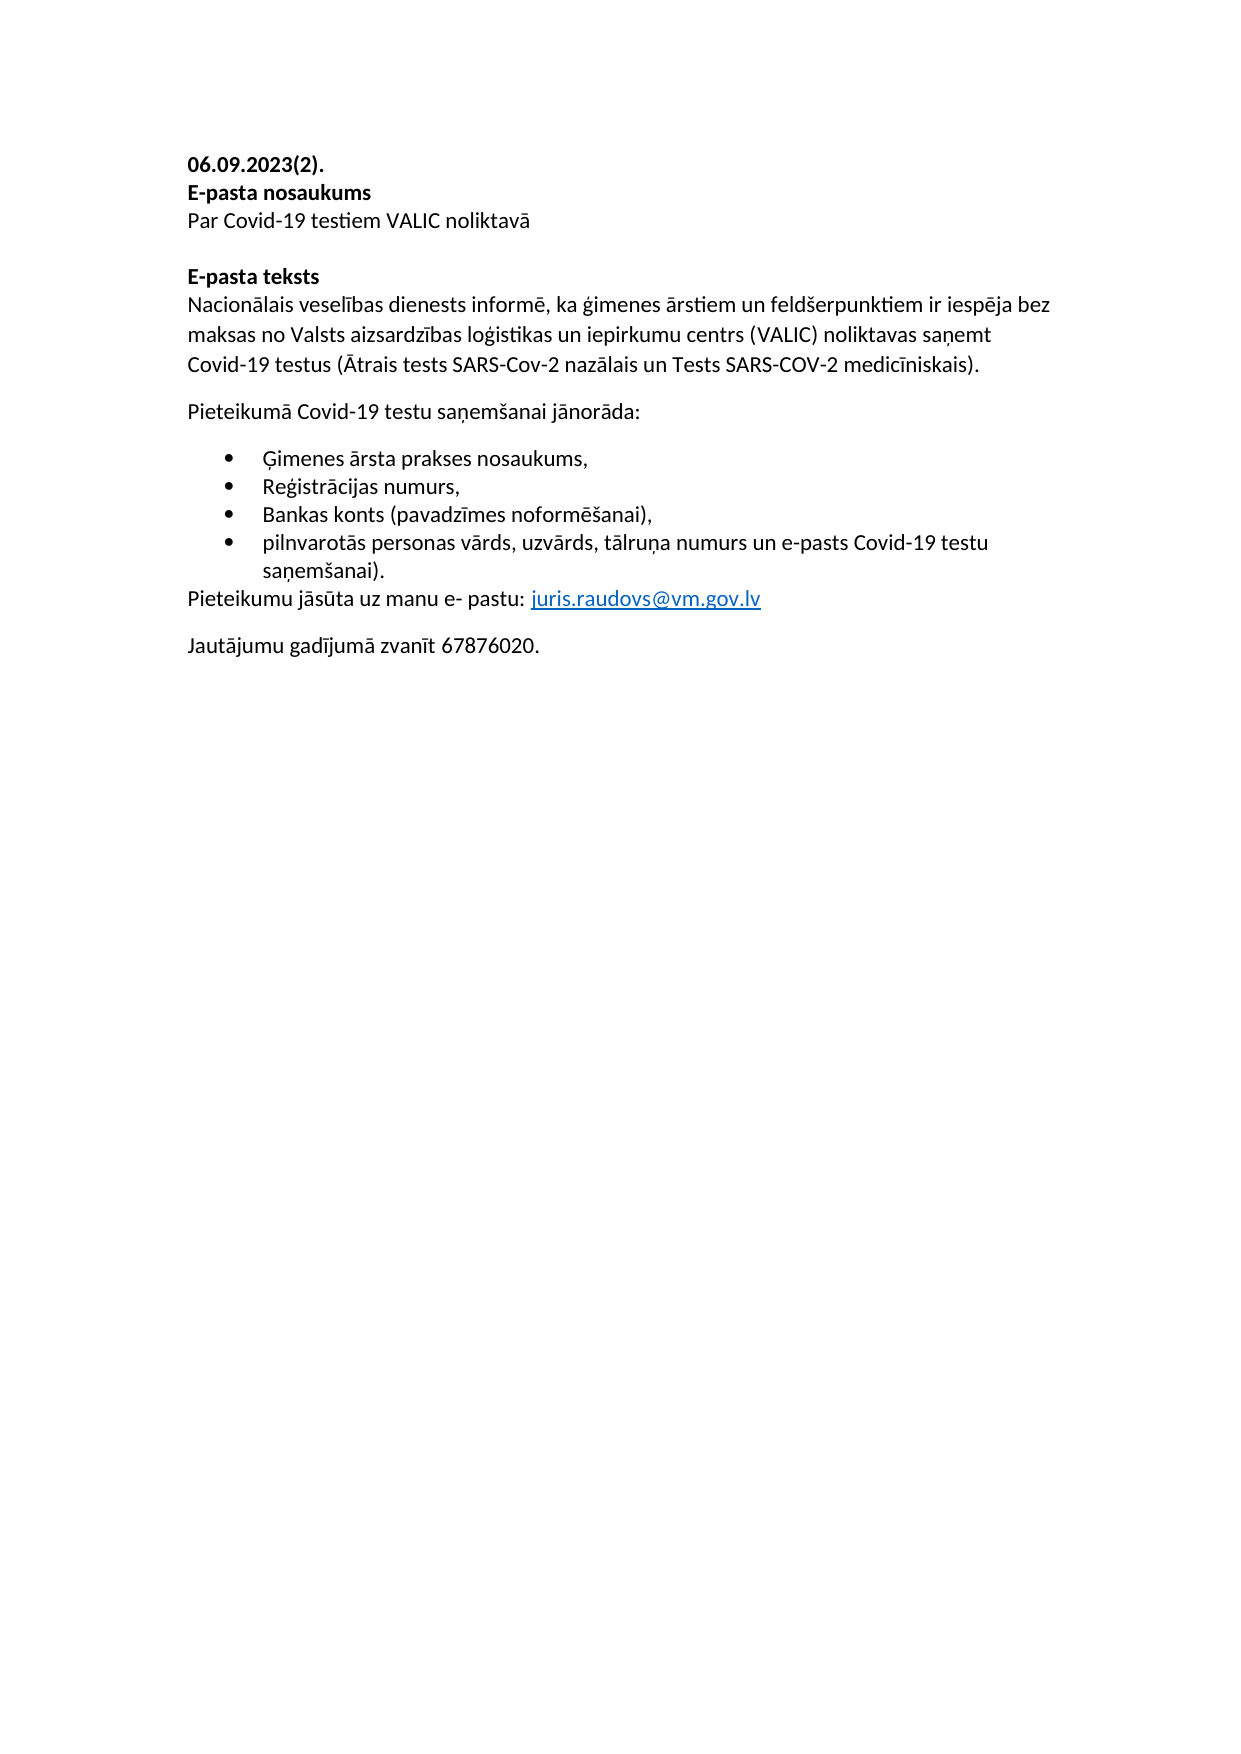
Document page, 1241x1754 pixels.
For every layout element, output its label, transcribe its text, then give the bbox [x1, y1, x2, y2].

list Bankas konts (pavadzīmes noformēšanai), [225, 500, 1053, 528]
text E-pasta nosaukums [187, 178, 1053, 206]
text Pieteikumu jāsūta uz manu e- pastu: juris.raudovs@vm.gov.lv [187, 584, 1053, 612]
text Par Covid-19 testiem VALIC noliktavā [187, 206, 1053, 234]
text E-pasta teksts [187, 262, 1053, 290]
list pilnvarotās personas vārds, uzvārds, tālruņa numurs un e-pasts Covid-19 testu saņemšanai). [225, 528, 1053, 584]
text Jautājumu gadījumā zvanīt 67876020. [187, 631, 1053, 659]
list Reģistrācijas numurs, [225, 472, 1053, 500]
list Ģimenes ārsta prakses nosaukums, [225, 444, 1053, 472]
text Pieteikumā Covid-19 testu saņemšanai jānorāda: [187, 397, 1053, 425]
text Nacionālais veselības dienests informē, ka ģimenes ārstiem un feldšerpunktiem ir iespēja bez maksas no Valsts aizsardzības loģistikas un iepirkumu centrs (VALIC) noliktavas saņemt Covid-19 testus (Ātrais tests SARS-Cov-2 nazālais un Tests SARS-COV-2 medicīniskais). [187, 290, 1053, 378]
text 06.09.2023(2). [187, 150, 1053, 178]
